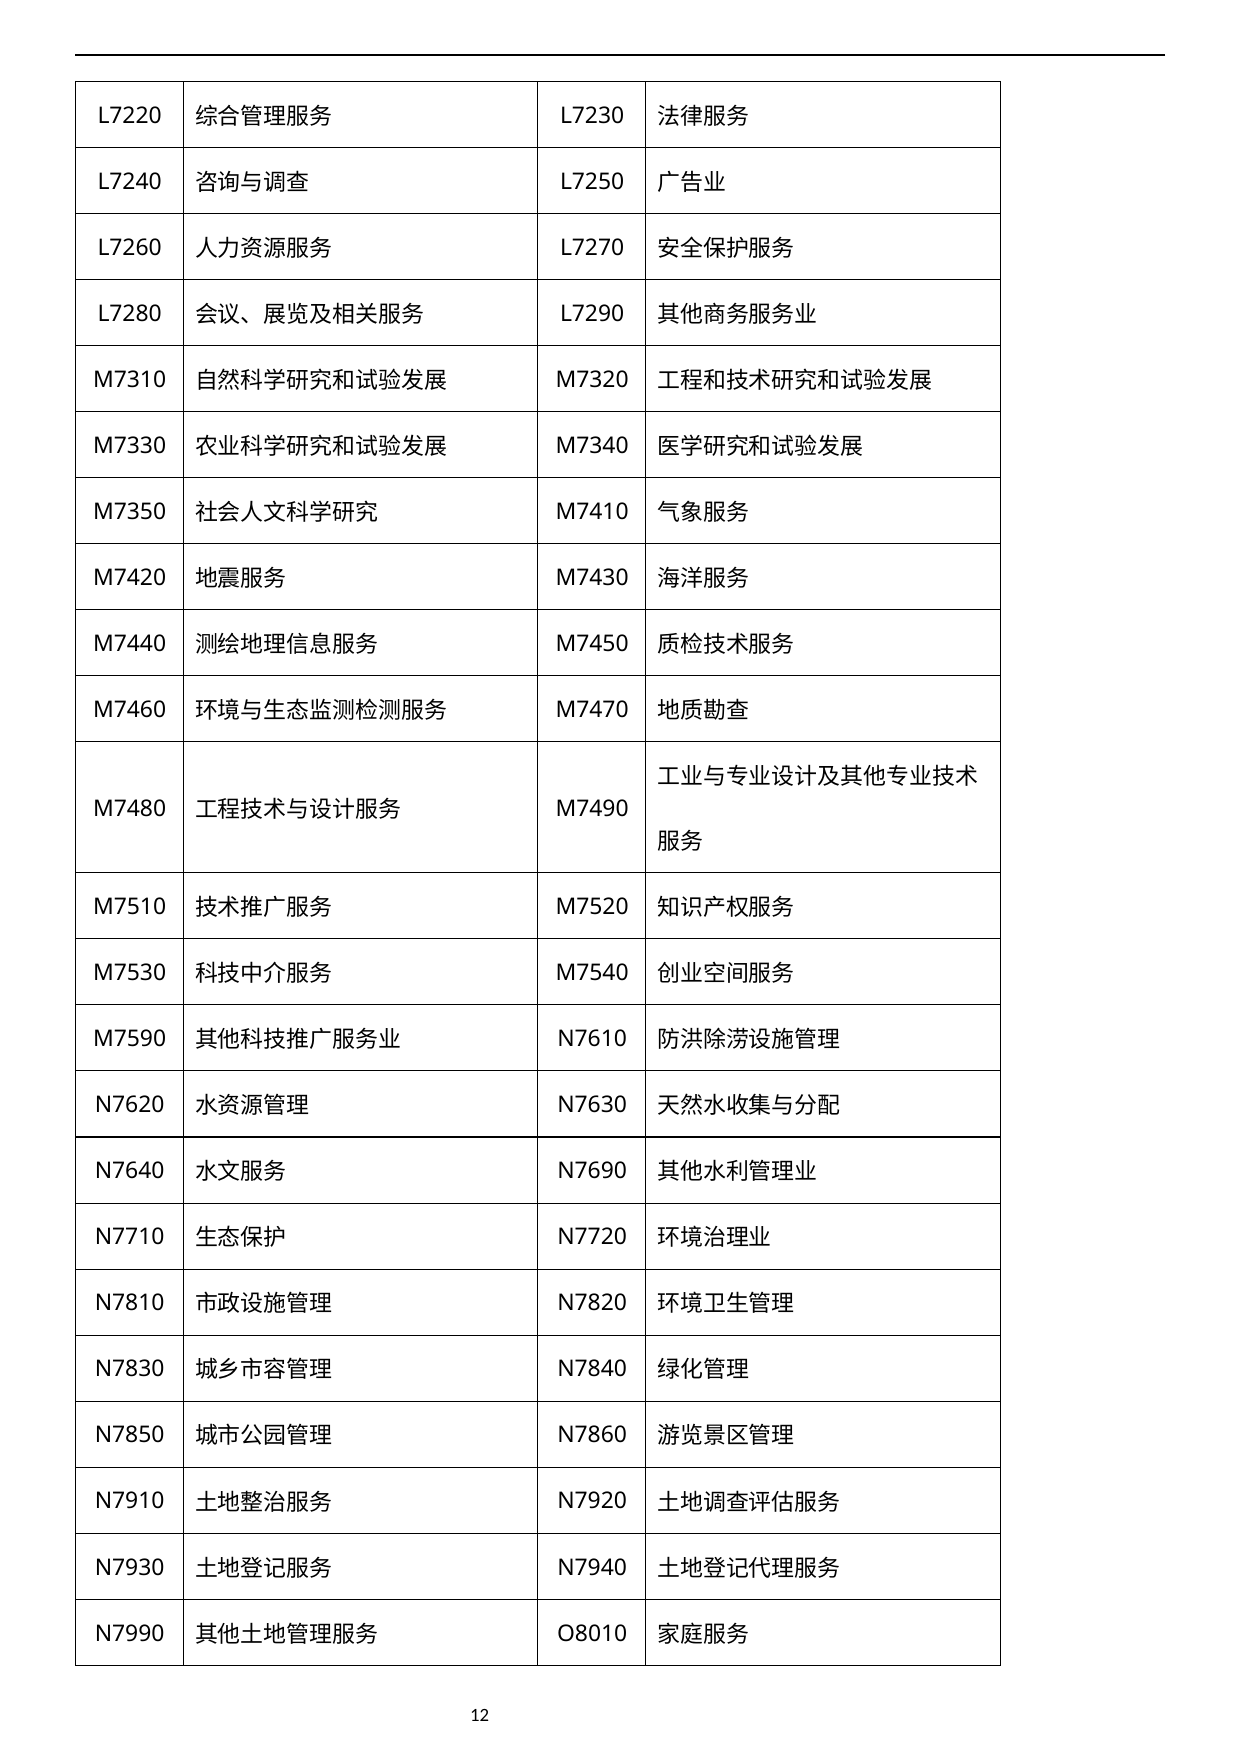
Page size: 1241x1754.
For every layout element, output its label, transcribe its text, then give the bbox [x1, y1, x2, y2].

table_cell 城乡市容管理 [184, 1336, 537, 1401]
table_cell 咨询与调查 [184, 148, 537, 213]
table_cell 工业与专业设计及其他专业技术服务 [646, 742, 1000, 872]
table_cell N7850 [76, 1402, 183, 1467]
table_cell M7330 [76, 412, 183, 477]
table_cell N7860 [538, 1402, 645, 1467]
table_cell 游览景区管理 [646, 1402, 1000, 1467]
table_cell M7310 [76, 346, 183, 411]
table_cell 测绘地理信息服务 [184, 610, 537, 675]
table_cell N7720 [538, 1204, 645, 1268]
table_cell L7290 [538, 280, 645, 345]
table_cell 科技中介服务 [184, 939, 537, 1004]
table_cell 工程技术与设计服务 [184, 742, 537, 872]
table_cell 其他商务服务业 [646, 280, 1000, 345]
table_cell N7930 [76, 1534, 183, 1599]
table_cell 农业科学研究和试验发展 [184, 412, 537, 477]
table_cell 自然科学研究和试验发展 [184, 346, 537, 411]
table_cell 知识产权服务 [646, 873, 1000, 938]
table_cell 广告业 [646, 148, 1000, 213]
table_cell 气象服务 [646, 478, 1000, 543]
table_cell L7270 [538, 214, 645, 279]
table_cell M7480 [76, 742, 183, 872]
table_cell 技术推广服务 [184, 873, 537, 938]
table_cell N7990 [76, 1600, 183, 1665]
table_cell 水文服务 [184, 1138, 537, 1202]
table_cell 绿化管理 [646, 1336, 1000, 1401]
table_cell 市政设施管理 [184, 1270, 537, 1334]
table_cell M7440 [76, 610, 183, 675]
table_cell M7420 [76, 544, 183, 609]
table_cell 水资源管理 [184, 1071, 537, 1136]
table_cell 法律服务 [646, 82, 1000, 147]
table_cell 地质勘查 [646, 676, 1000, 741]
table_cell 其他水利管理业 [646, 1138, 1000, 1202]
table_cell M7460 [76, 676, 183, 741]
table_cell 环境卫生管理 [646, 1270, 1000, 1334]
table_cell M7540 [538, 939, 645, 1004]
table_cell M7450 [538, 610, 645, 675]
table_cell 安全保护服务 [646, 214, 1000, 279]
table_cell 防洪除涝设施管理 [646, 1005, 1000, 1070]
table_cell N7940 [538, 1534, 645, 1599]
table_cell N7640 [76, 1138, 183, 1202]
table_cell 创业空间服务 [646, 939, 1000, 1004]
table_cell M7530 [76, 939, 183, 1004]
table_cell 土地登记代理服务 [646, 1534, 1000, 1599]
table_cell 工程和技术研究和试验发展 [646, 346, 1000, 411]
table_cell N7910 [76, 1468, 183, 1533]
table_cell 其他科技推广服务业 [184, 1005, 537, 1070]
table_cell L7220 [76, 82, 183, 147]
table_cell N7830 [76, 1336, 183, 1401]
table_cell 土地调查评估服务 [646, 1468, 1000, 1533]
table_cell N7710 [76, 1204, 183, 1268]
table_cell 地震服务 [184, 544, 537, 609]
table_cell 环境与生态监测检测服务 [184, 676, 537, 741]
table_cell L7260 [76, 214, 183, 279]
table_cell M7510 [76, 873, 183, 938]
table_cell 城市公园管理 [184, 1402, 537, 1467]
table_cell M7340 [538, 412, 645, 477]
table_cell M7490 [538, 742, 645, 872]
table_cell L7230 [538, 82, 645, 147]
table_cell 质检技术服务 [646, 610, 1000, 675]
table_cell M7470 [538, 676, 645, 741]
table_cell M7320 [538, 346, 645, 411]
table_cell N7630 [538, 1071, 645, 1136]
table_cell M7430 [538, 544, 645, 609]
table_cell 家庭服务 [646, 1600, 1000, 1665]
table_cell 土地整治服务 [184, 1468, 537, 1533]
table_cell 医学研究和试验发展 [646, 412, 1000, 477]
table_cell N7840 [538, 1336, 645, 1401]
table_cell 其他土地管理服务 [184, 1600, 537, 1665]
table_cell 海洋服务 [646, 544, 1000, 609]
table_cell 生态保护 [184, 1204, 537, 1268]
table_cell L7250 [538, 148, 645, 213]
table_cell M7410 [538, 478, 645, 543]
table_cell N7620 [76, 1071, 183, 1136]
table_cell N7810 [76, 1270, 183, 1334]
table_cell L7240 [76, 148, 183, 213]
table_cell N7610 [538, 1005, 645, 1070]
table_cell N7690 [538, 1138, 645, 1202]
table_cell M7350 [76, 478, 183, 543]
table_cell 环境治理业 [646, 1204, 1000, 1268]
table_cell 社会人文科学研究 [184, 478, 537, 543]
table_cell L7280 [76, 280, 183, 345]
table_cell N7920 [538, 1468, 645, 1533]
table_cell 天然水收集与分配 [646, 1071, 1000, 1136]
table_cell N7820 [538, 1270, 645, 1334]
table_cell 会议、展览及相关服务 [184, 280, 537, 345]
table_cell O8010 [538, 1600, 645, 1665]
table_cell 土地登记服务 [184, 1534, 537, 1599]
table_cell M7590 [76, 1005, 183, 1070]
table_cell 综合管理服务 [184, 82, 537, 147]
table_cell 人力资源服务 [184, 214, 537, 279]
table_cell M7520 [538, 873, 645, 938]
